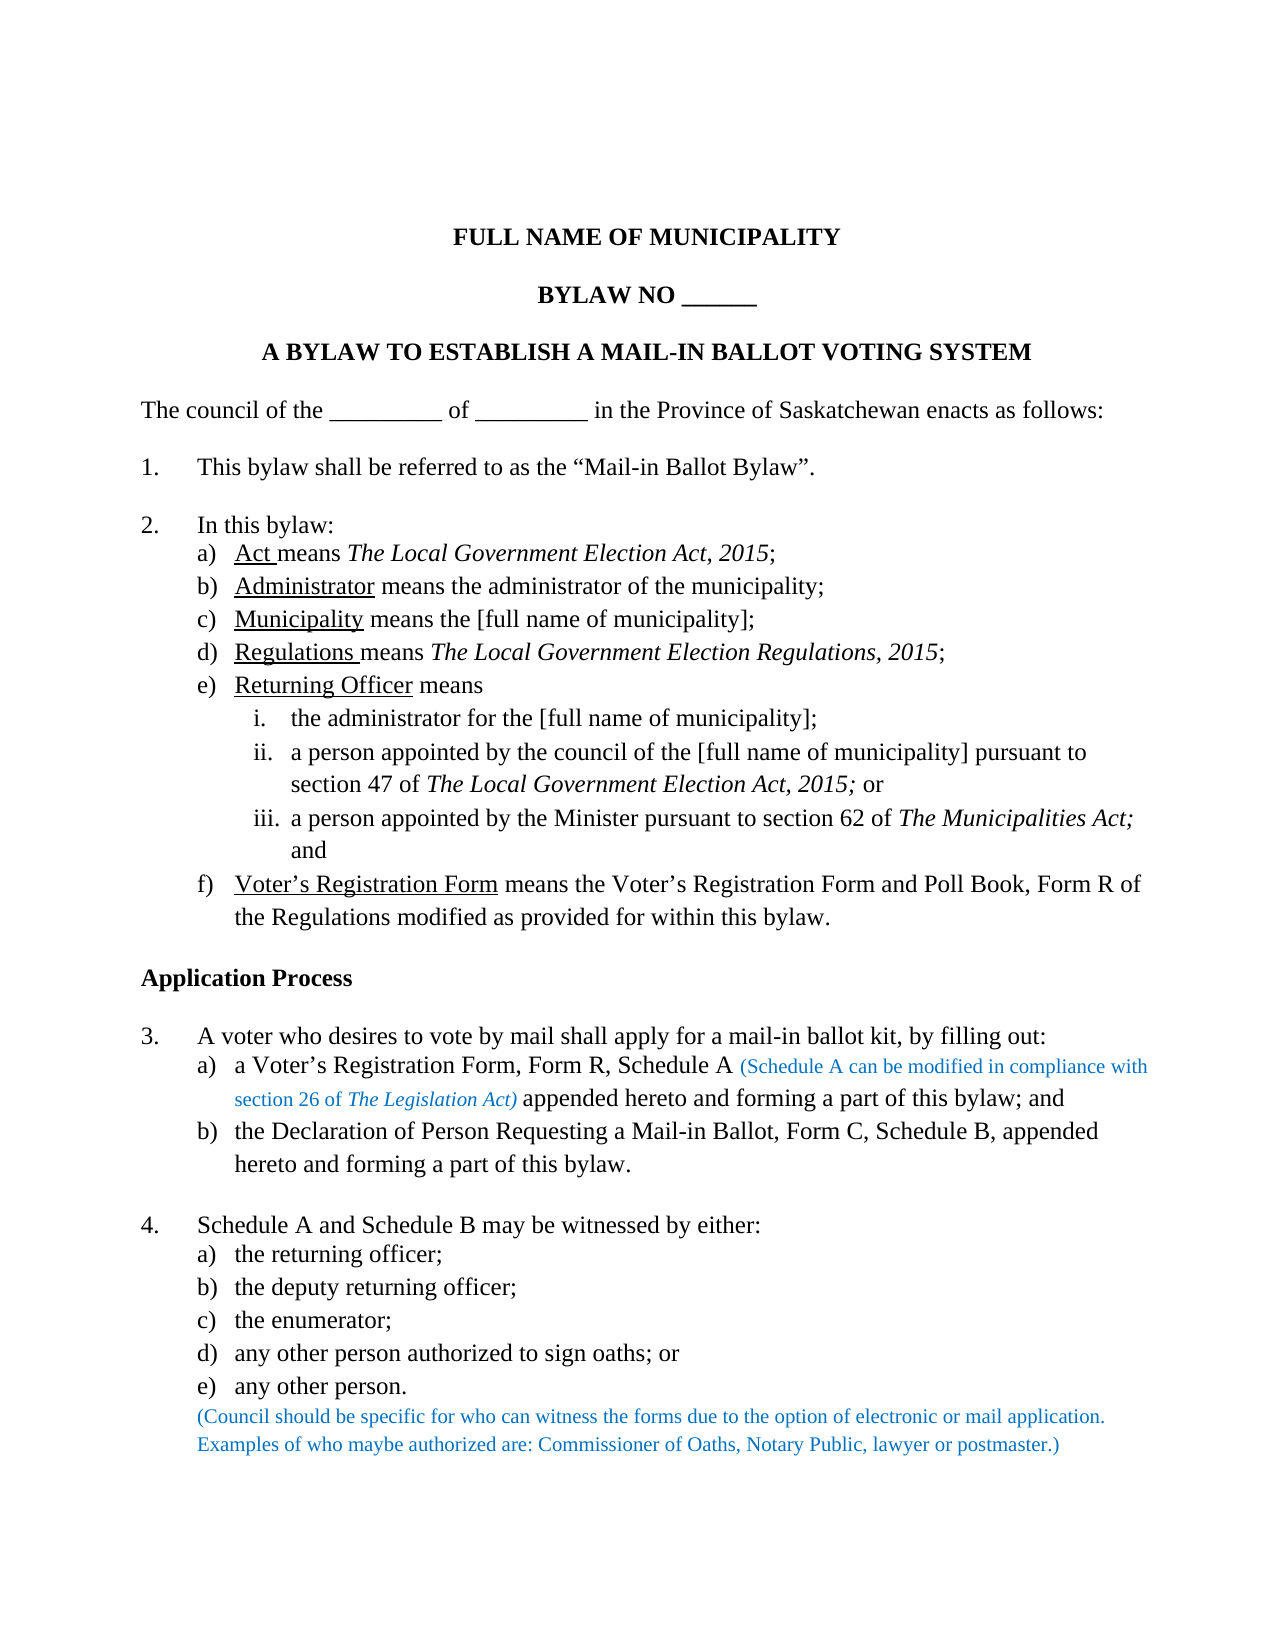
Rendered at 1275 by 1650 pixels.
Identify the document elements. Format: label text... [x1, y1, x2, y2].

list a person appointed by the Minister pursuant to section 62 of The Municipalities Act; and [253, 803, 1153, 864]
list Schedule A and Schedule B may be witnessed by either: [141, 1211, 1153, 1239]
list the enumerator; [197, 1305, 1153, 1334]
list the returning officer; [197, 1239, 1153, 1268]
list A voter who desires to vote by mail shall apply for a mail-in ballot kit, by filling out: [141, 1021, 1153, 1050]
text A BYLAW TO ESTABLISH A MAIL-IN BALLOT VOTING SYSTEM [141, 337, 1153, 366]
text FULL NAME OF MUNICIPALITY [141, 222, 1153, 251]
list the Declaration of Person Requesting a Mail-in Ballot, Form C, Schedule B, appended hereto and forming a part of this bylaw. [197, 1116, 1153, 1177]
list Municipality means the [full name of municipality]; [197, 604, 1153, 633]
list a person appointed by the council of the [full name of municipality] pursuant to section 47 of The Local Government Election Act, 2015; or [253, 737, 1153, 798]
text (Council should be specific for who can witness the forms due to the option of electronic or mail application. Examples of who maybe authorized are: Commissioner of Oaths, Notary Public, lawyer or postmaster.) [197, 1404, 1153, 1456]
text The council of the _________ of _________ in the Province of Saskatchewan enacts as follows: [141, 395, 1153, 423]
list Returning Officer means [197, 671, 1153, 699]
list Act means The Local Government Election Act, 2015; [197, 538, 1153, 567]
text BYLAW NO ______ [141, 280, 1153, 308]
list Voter’s Registration Form means the Voter’s Registration Form and Poll Book, Form R of the Regulations modified as provided for within this bylaw. [197, 869, 1153, 930]
list Administrator means the administrator of the municipality; [197, 571, 1153, 600]
list the administrator for the [full name of municipality]; [253, 703, 1153, 732]
list the deputy returning officer; [197, 1272, 1153, 1301]
list Regulations means The Local Government Election Regulations, 2015; [197, 637, 1153, 666]
list This bylaw shall be referred to as the “Mail-in Ballot Bylaw”. [141, 452, 1153, 481]
text Application Process [141, 963, 1153, 992]
list any other person authorized to sign oaths; or [197, 1338, 1153, 1367]
list In this bylaw: [141, 510, 1153, 538]
list any other person. [197, 1371, 1153, 1400]
list a Voter’s Registration Form, Form R, Schedule A (Schedule A can be modified in compliance with section 26 of The Legislation Act) appended hereto and forming a part of this bylaw; and [197, 1050, 1153, 1111]
